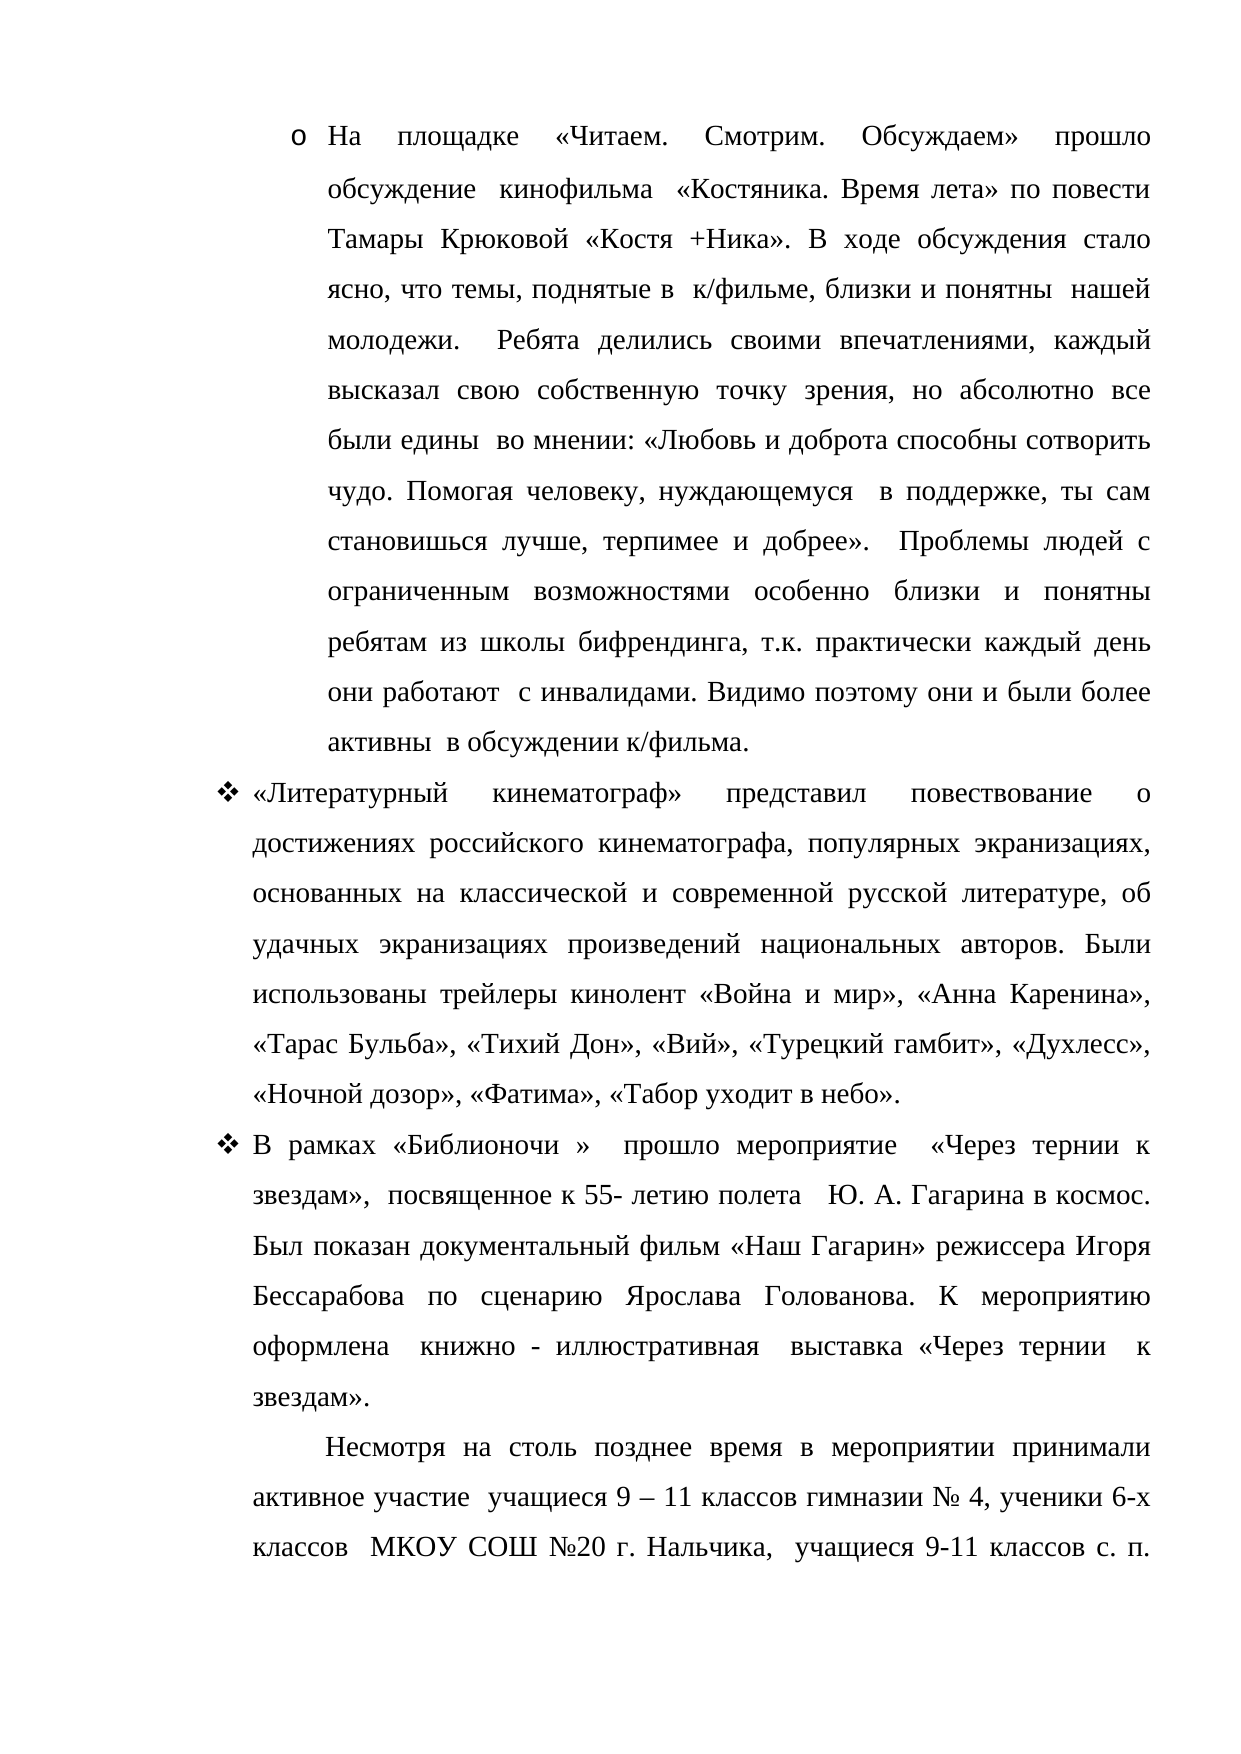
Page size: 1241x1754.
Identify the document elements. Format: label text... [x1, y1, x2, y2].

list В рамках «Библионочи » прошло мероприятие «Через тернии к звездам», посвященное к 55- летию полета Ю. А. Гагарина в космос. Был показан документальный фильм «Наш Гагарин» режиссера Игоря Бессарабова по сценарию Ярослава Голованова. К мероприятию оформлена книжно - иллюстративная выставка «Через тернии к звездам». [215, 1127, 1152, 1412]
list На площадке «Читаем. Смотрим. Обсуждаем» прошло обсуждение кинофильма «Костяника. Время лета» по повести Тамары Крюковой «Костя +Ника». В ходе обсуждения стало ясно, что темы, поднятые в к/фильме, близки и понятны нашей молодежи. Ребята делились своими впечатлениями, каждый высказал свою собственную точку зрения, но абсолютно все были едины во мнении: «Любовь и доброта способны сотворить чудо. Помогая человеку, нуждающемуся в поддержке, ты сам становишься лучше, терпимее и добрее». Проблемы людей с ограниченным возможностями особенно близки и понятны ребятам из школы бифрендинга, т.к. практически каждый день они работают с инвалидами. Видимо поэтому они и были более активны в обсуждении к/фильма. [290, 118, 1152, 758]
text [252, 1429, 1152, 1563]
list «Литературный кинематограф» представил повествование о достижениях российского кинематографа, популярных экранизациях, основанных на классической и современной русской литературе, об удачных экранизациях произведений национальных авторов. Были использованы трейлеры кинолент «Война и мир», «Анна Каренина», «Тарас Бульба», «Тихий Дон», «Вий», «Турецкий гамбит», «Духлесс», «Ночной дозор», «Фатима», «Табор уходит в небо». [215, 775, 1152, 1110]
